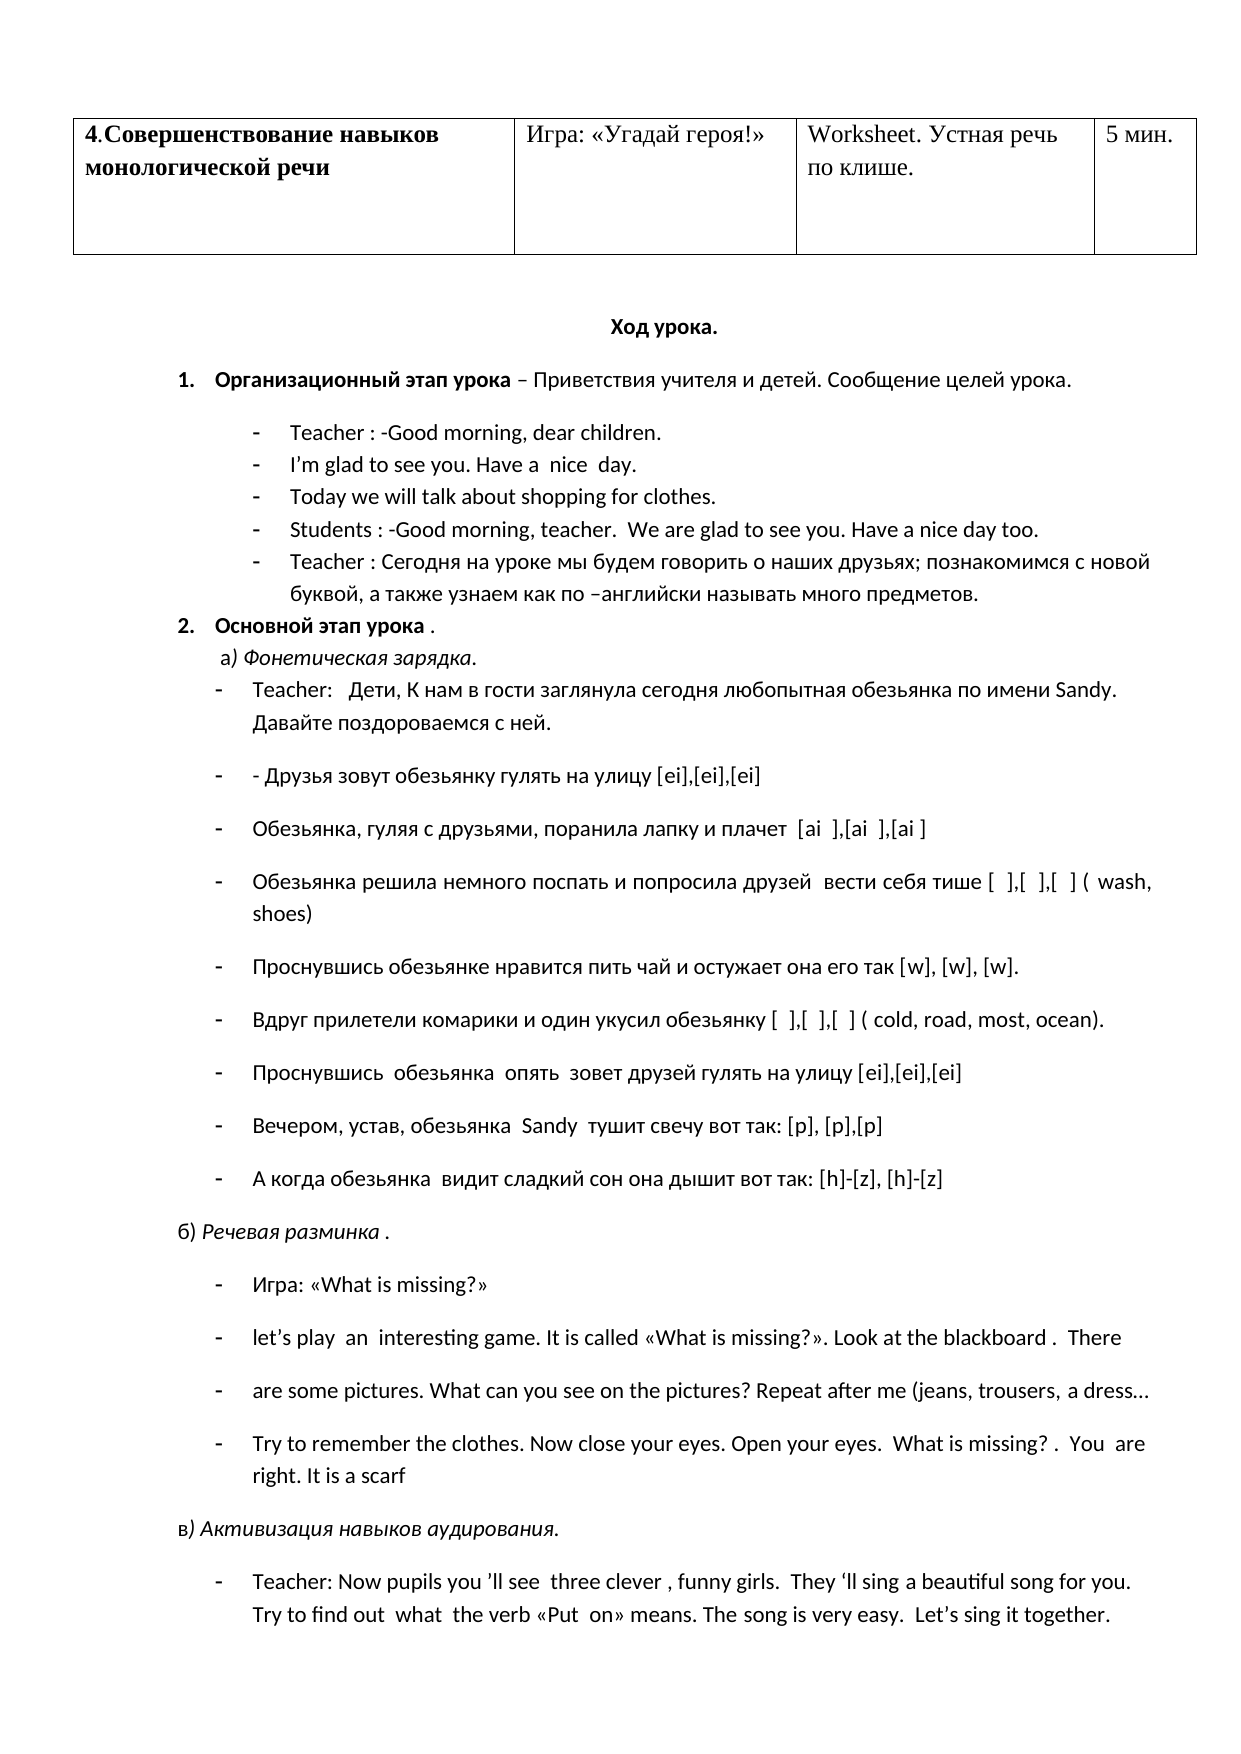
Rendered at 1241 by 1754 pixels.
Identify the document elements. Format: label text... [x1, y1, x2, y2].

text а) Фонетическая зарядка. [215, 643, 1152, 671]
table_cell Worksheet. Устная речь по клише. [797, 119, 1094, 253]
list are some pictures. What can you see on the pictures? Repeat after me (jeans, trousers, а dress… [215, 1376, 1152, 1404]
list Teacher: Now pupils you ’ll see three clever , funny girls. They ‘ll sing а beautiful song for you. Try to find out what the verb «Put on» means. The song is very easy. Let’s sing it together. [215, 1567, 1152, 1628]
table_cell 4.Совершенствование навыков монологической речи [74, 119, 514, 253]
text Ход урока. [177, 312, 1152, 340]
list Организационный этап урока – Приветствия учителя и детей. Сообщение целей урока. [177, 365, 1152, 393]
list Проснувшись обезьянка опять зовет друзей гулять на улицу [ei],[ei],[ei] [215, 1058, 1152, 1086]
list Today we will talk about shopping for clothes. [252, 482, 1152, 511]
list Teacher : Сегодня на уроке мы будем говорить о наших друзьях; познакомимся с новой буквой, а также узнаем как по –английски называть много предметов. [252, 547, 1152, 607]
list Try to remember the clothes. Now close your eyes. Open your eyes. What is missing? . You are right. It is a scarf [215, 1429, 1152, 1489]
list Teacher : -Good morning, dear children. [252, 418, 1152, 446]
table_cell 5 мин. [1095, 119, 1196, 253]
list Обезьянка, гуляя с друзьями, поранила лапку и плачет [ai ],[ai ],[ai ] [215, 814, 1152, 842]
list Teacher: Дети, К нам в гости заглянула сегодня любопытная обезьянка по имени Sandy. Давайте поздороваемся с ней. [215, 676, 1152, 736]
list Игра: «What is missing?» [215, 1270, 1152, 1298]
list Вечером, устав, обезьянка Sandy тушит свечу вот так: [p], [p],[p] [215, 1111, 1152, 1139]
table_cell Игра: «Угадай героя!» [515, 119, 796, 253]
list - Друзья зовут обезьянку гулять на улицу [ei],[ei],[ei] [215, 761, 1152, 789]
list Students : -Good morning, teacher. We are glad to see you. Have a nice day too. [252, 515, 1152, 543]
list let’s play an interesting game. It is called «What is missing?». Look at the blackboard . There [215, 1323, 1152, 1351]
list Обезьянка решила немного поспать и попросила друзей вести себя тише [ ],[ ],[ ] ( wash, shoes) [215, 867, 1152, 927]
list А когда обезьянка видит сладкий сон она дышит вот так: [h]-[z], [h]-[z] [215, 1164, 1152, 1192]
text в) Активизация навыков аудирования. [177, 1514, 1152, 1542]
list Проснувшись обезьянке нравится пить чай и остужает она его так [w], [w], [w]. [215, 952, 1152, 980]
list Вдруг прилетели комарики и один укусил обезьянку [ ],[ ],[ ] ( cold, road, most, ocean). [215, 1005, 1152, 1033]
list Основной этап урока . [177, 611, 1152, 639]
text б) Речевая разминка . [177, 1217, 1152, 1245]
list I’m glad to see you. Have a nice day. [252, 450, 1152, 478]
